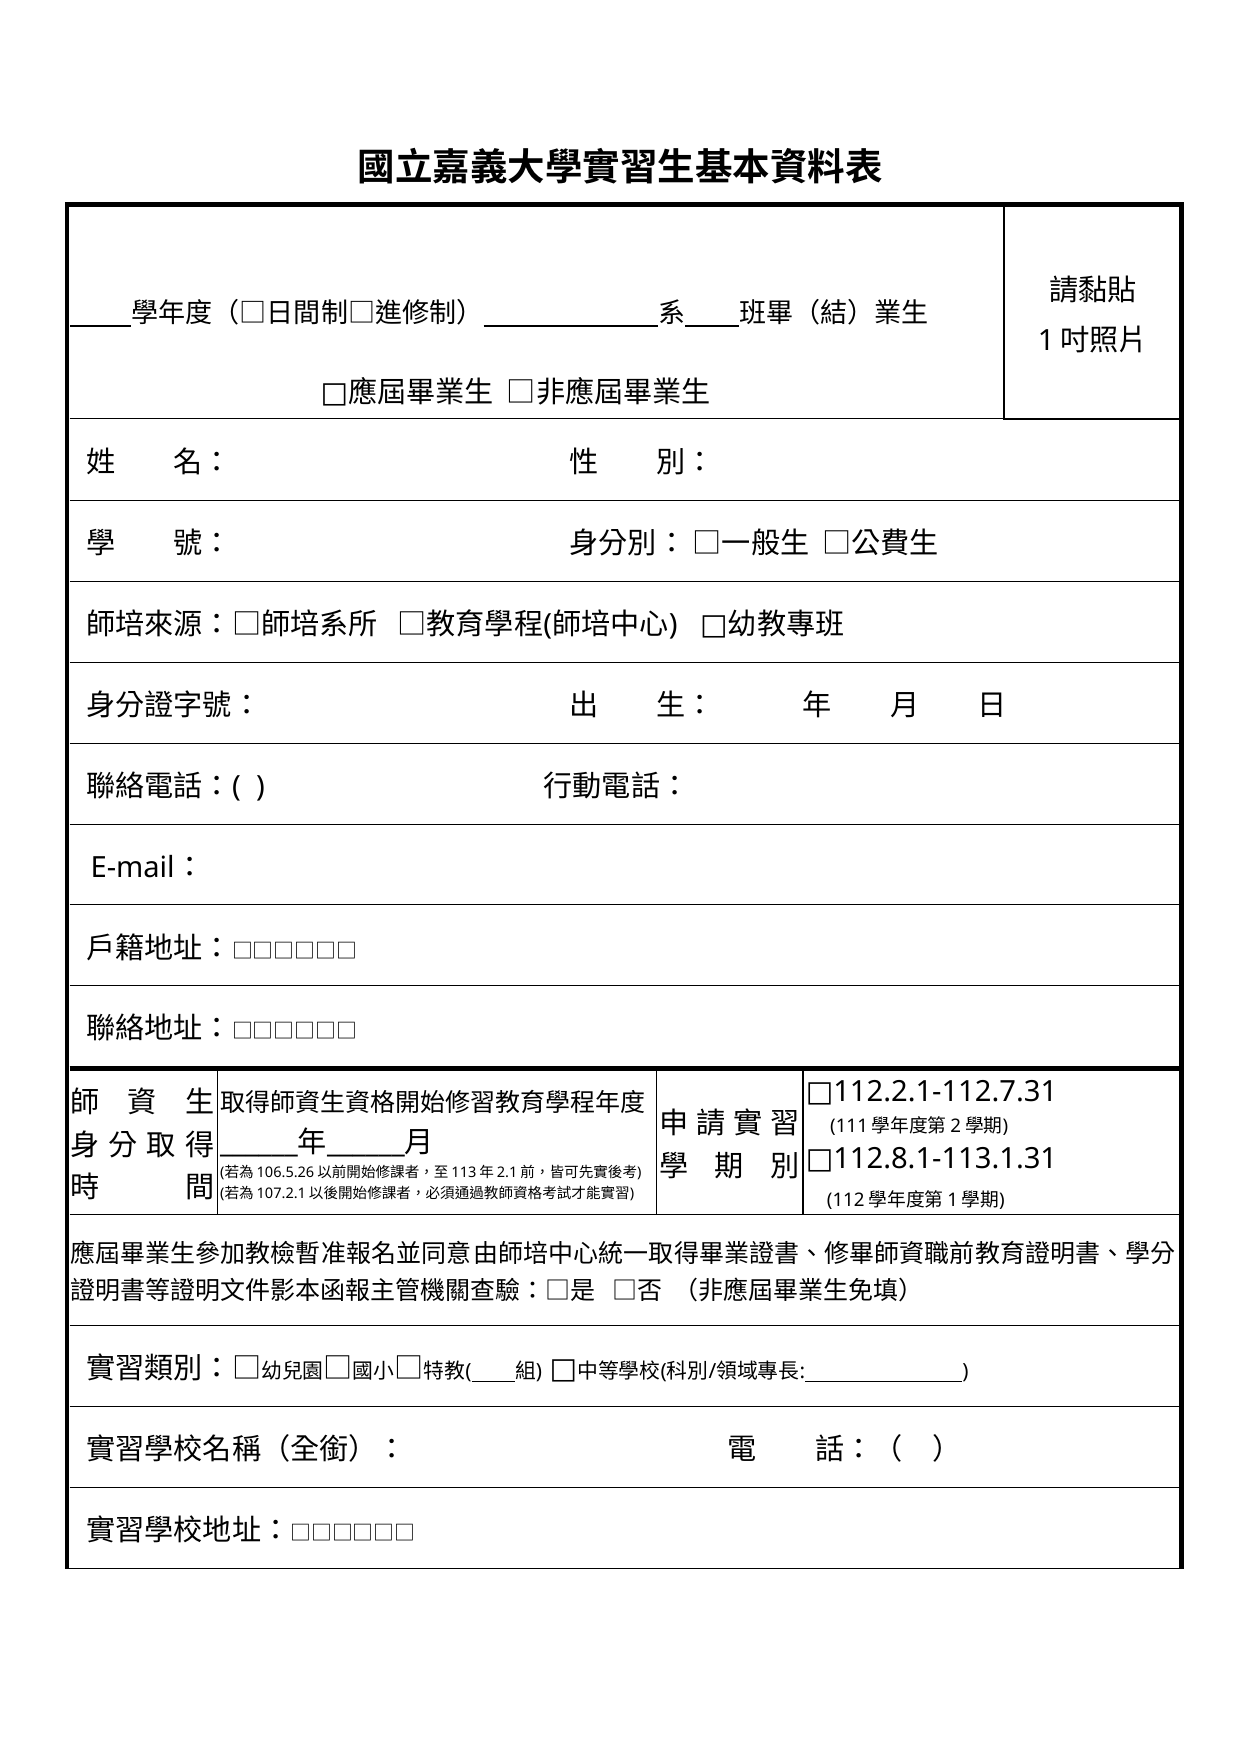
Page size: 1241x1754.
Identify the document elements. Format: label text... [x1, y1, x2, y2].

table_cell 師資生 身分取得時間 [69, 1067, 217, 1214]
table_cell 應屆畢業生參加教檢暫准報名並同意由師培中心統一取得畢業證書、修畢師資職前教育證明書、學分證明書等證明文件影本函報主管機關查驗：□是 □否 （非應屆畢業生免填） [69, 1215, 1179, 1325]
table_cell E-mail： [69, 825, 1179, 904]
table_cell 身分證字號： 出 生： 年 月 日 [69, 663, 1179, 742]
table_header 請黏貼 1吋照片 [1005, 207, 1179, 418]
table_cell 戶籍地址：□□□□□□ [69, 905, 1179, 985]
table_cell 聯絡地址：□□□□□□ [69, 986, 1179, 1066]
table_cell 姓 名： 性 別： [69, 419, 1179, 500]
table_cell 聯絡電話：( ) 行動電話： [69, 744, 1179, 823]
table_cell 申請實習 學期別 [657, 1071, 802, 1214]
table_cell 學 號： 身分別： □一般生 □公費生 [69, 501, 1179, 581]
table_cell 取得師資生資格開始修習教育學程年度 ______年______月 (若為106.5.26以前開始修課者，至113年2.1前，皆可先實後考) (若為107.2.1以後開始修課者，必須通過教師資格考試才能實習) [218, 1071, 656, 1214]
text 國立嘉義大學實習生基本資料表 [118, 127, 1122, 202]
table_header 學年度（□日間制□進修制） 系 班畢（結）業生 □應屆畢業生 □非應屆畢業生 [69, 207, 1003, 418]
table_cell 實習類別：□幼兒園□國小□特教( 組) □中等學校(科別/領域專長: ) [69, 1326, 1179, 1406]
table_cell 實習學校名稱（全銜）： 電 話：（ ） [69, 1407, 1179, 1487]
table_cell □112.2.1-112.7.31 (111學年度第2學期) □112.8.1-113.1.31 (112學年度第1學期) [804, 1071, 1179, 1214]
table_cell 師培來源：□師培系所 □教育學程(師培中心) □幼教專班 [69, 582, 1179, 662]
table_cell 實習學校地址：□□□□□□ [69, 1488, 1179, 1568]
